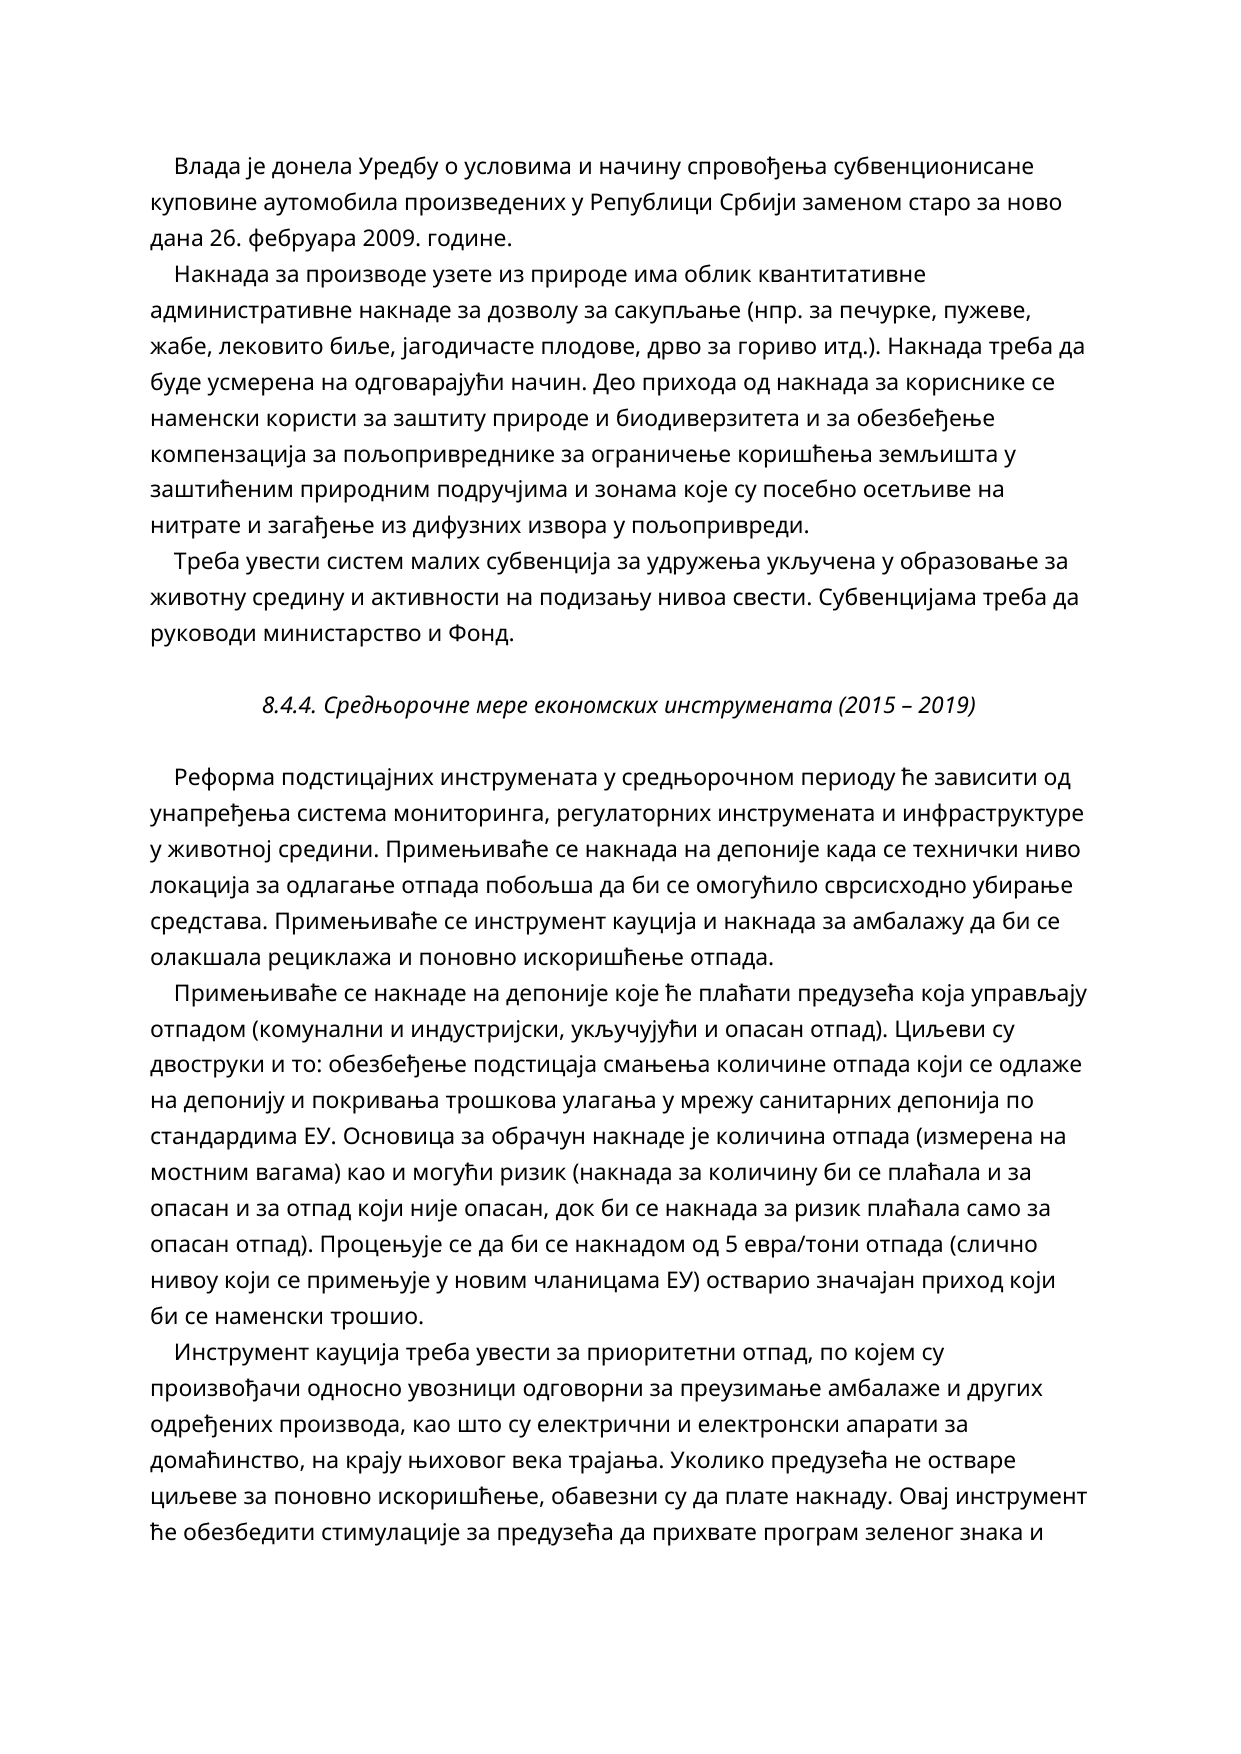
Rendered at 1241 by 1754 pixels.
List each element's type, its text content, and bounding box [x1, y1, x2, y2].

text Накнада за производе узете из природе има облик квантитативне административне накнаде за дозволу за сакупљање (нпр. за печурке, пужеве, жабе, лековито биље, јагодичасте плодове, дрво за гориво итд.). Накнада треба да буде усмерена на одговарајући начин. Део прихода од накнада за кориснике се наменски користи за заштиту природе и биодиверзитета и за обезбеђење компензација за пољопривреднике за ограничење коришћења земљишта у заштићеним природним подручјима и зонама које су посебно осетљиве на нитрате и загађење из дифузних извора у пољопривреди. [150, 258, 1090, 541]
text Примењиваће се накнаде на депоније које ће плаћати предузећа која управљају отпадом (комунални и индустријски, укључујући и опасан отпад). Циљеви су двоструки и то: обезбеђење подстицаја смањења количине отпада који се одлаже на депонију и покривања трошкова улагања у мрежу санитарних депонија по стандардима ЕУ. Основица за обрачун накнаде је количина отпада (измерена на мостним вагама) као и могући ризик (накнада за количину би се плаћала и за опасан и за отпад који није опасан, док би се накнада за ризик плаћала само за опасан отпад). Процењује се да би се накнадом од 5 евра/тони отпада (слично нивоу који се примењује у новим чланицама ЕУ) остварио значајан приход који би се наменски трошио. [150, 977, 1090, 1331]
text Реформа подстицајних инструмената у средњорочном периоду ће зависити од унапређења система мониторинга, регулаторних инструмената и инфраструктуре у животној средини. Примењиваће се накнада на депоније када се технички ниво локација за одлагање отпада побољша да би се омогућило сврсисходно убирање средстава. Примењиваће се инструмент кауција и накнада за амбалажу да би се олакшала рециклажа и поновно искоришћење отпада. [150, 761, 1090, 972]
text 8.4.4. Средњорочне мере економских инструмената (2015 – 2019) [150, 689, 1090, 720]
text Влада је донела Уредбу о условима и начину спровођења субвенционисане куповине аутомобила произведених у Републици Србији заменом старо за ново дана 26. фебруара 2009. године. [150, 150, 1090, 253]
text Треба увести систем малих субвенција за удружења укључена у образовање за животну средину и активности на подизању нивоа свести. Субвенцијама треба да руководи министарство и Фонд. [150, 545, 1090, 648]
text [150, 1336, 1090, 1547]
